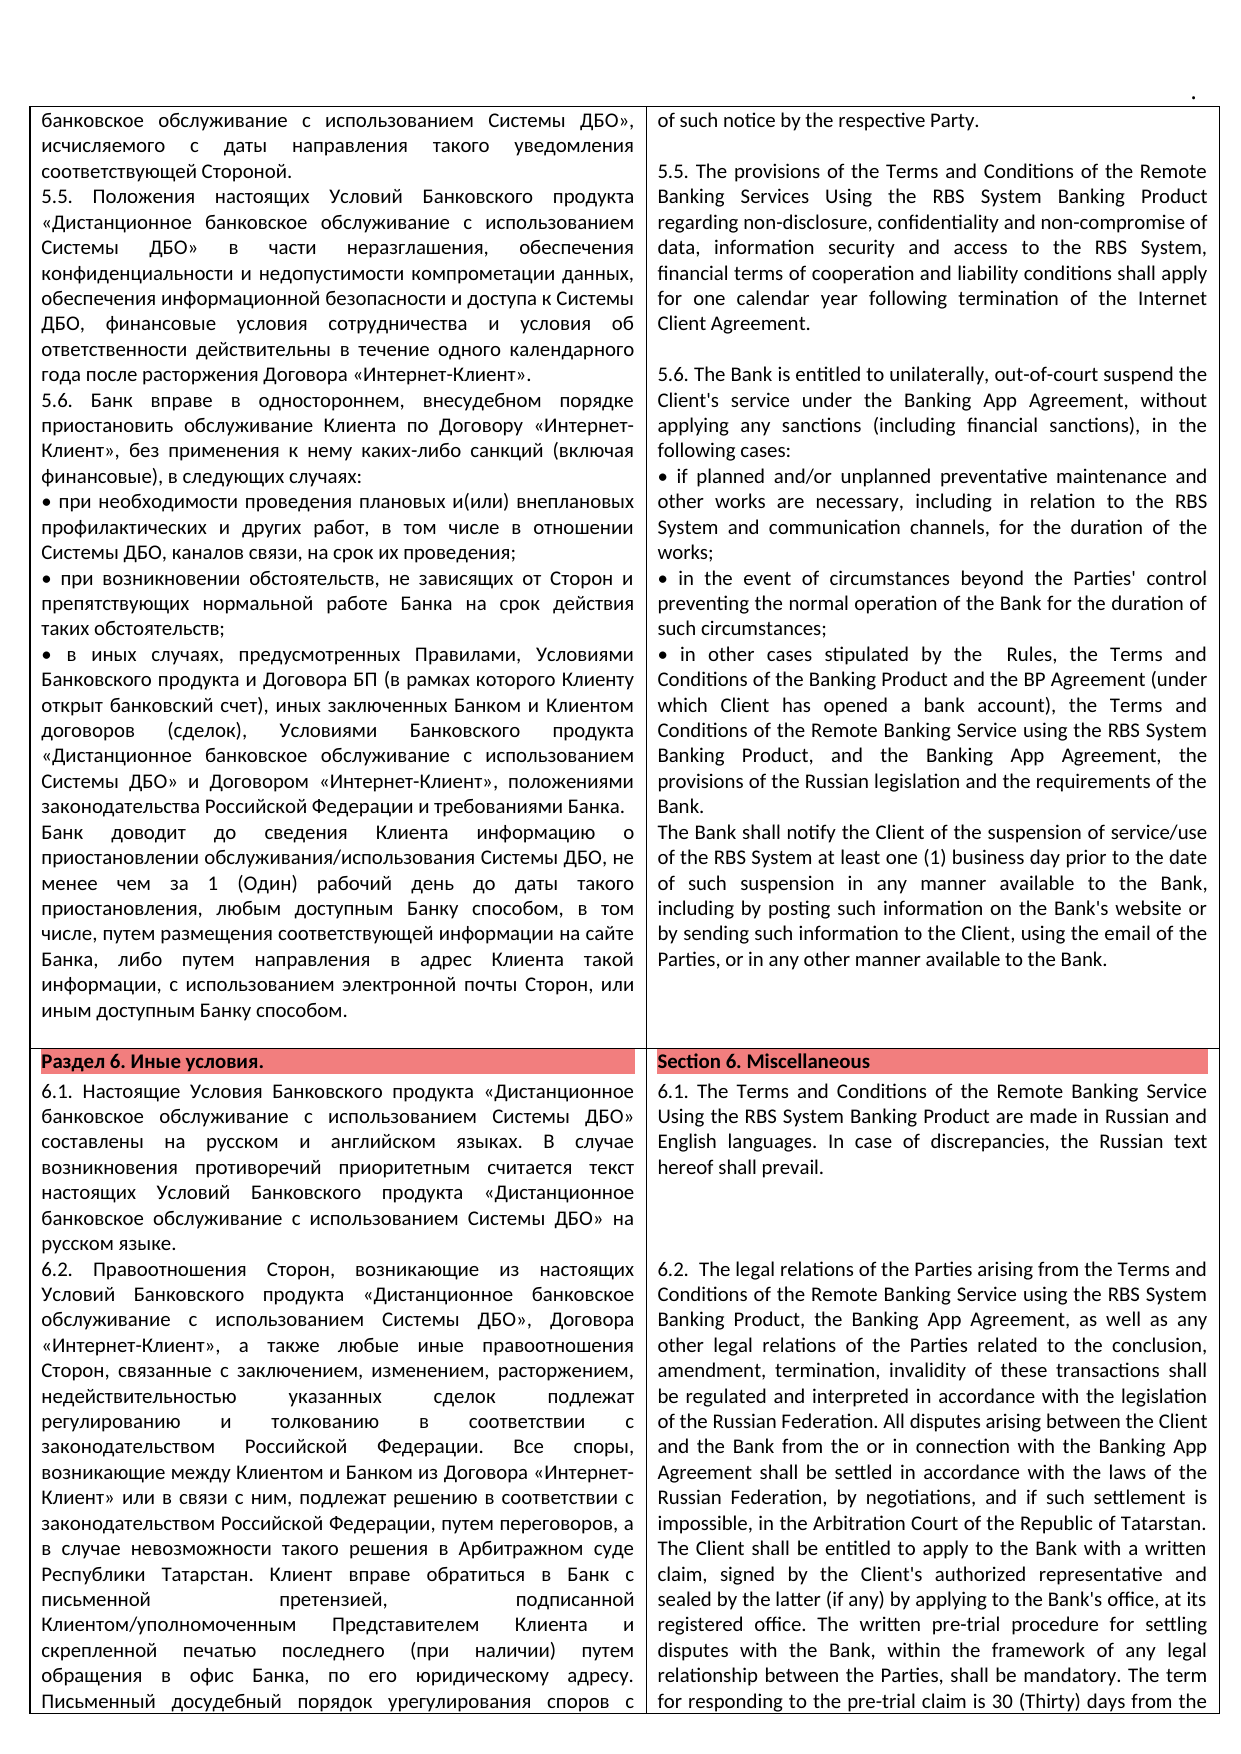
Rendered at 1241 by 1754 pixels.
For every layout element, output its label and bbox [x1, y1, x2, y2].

table_cell [647, 107, 1219, 1048]
table_cell [31, 107, 646, 1048]
table_cell [31, 1049, 646, 1713]
table_cell [647, 1049, 1219, 1713]
